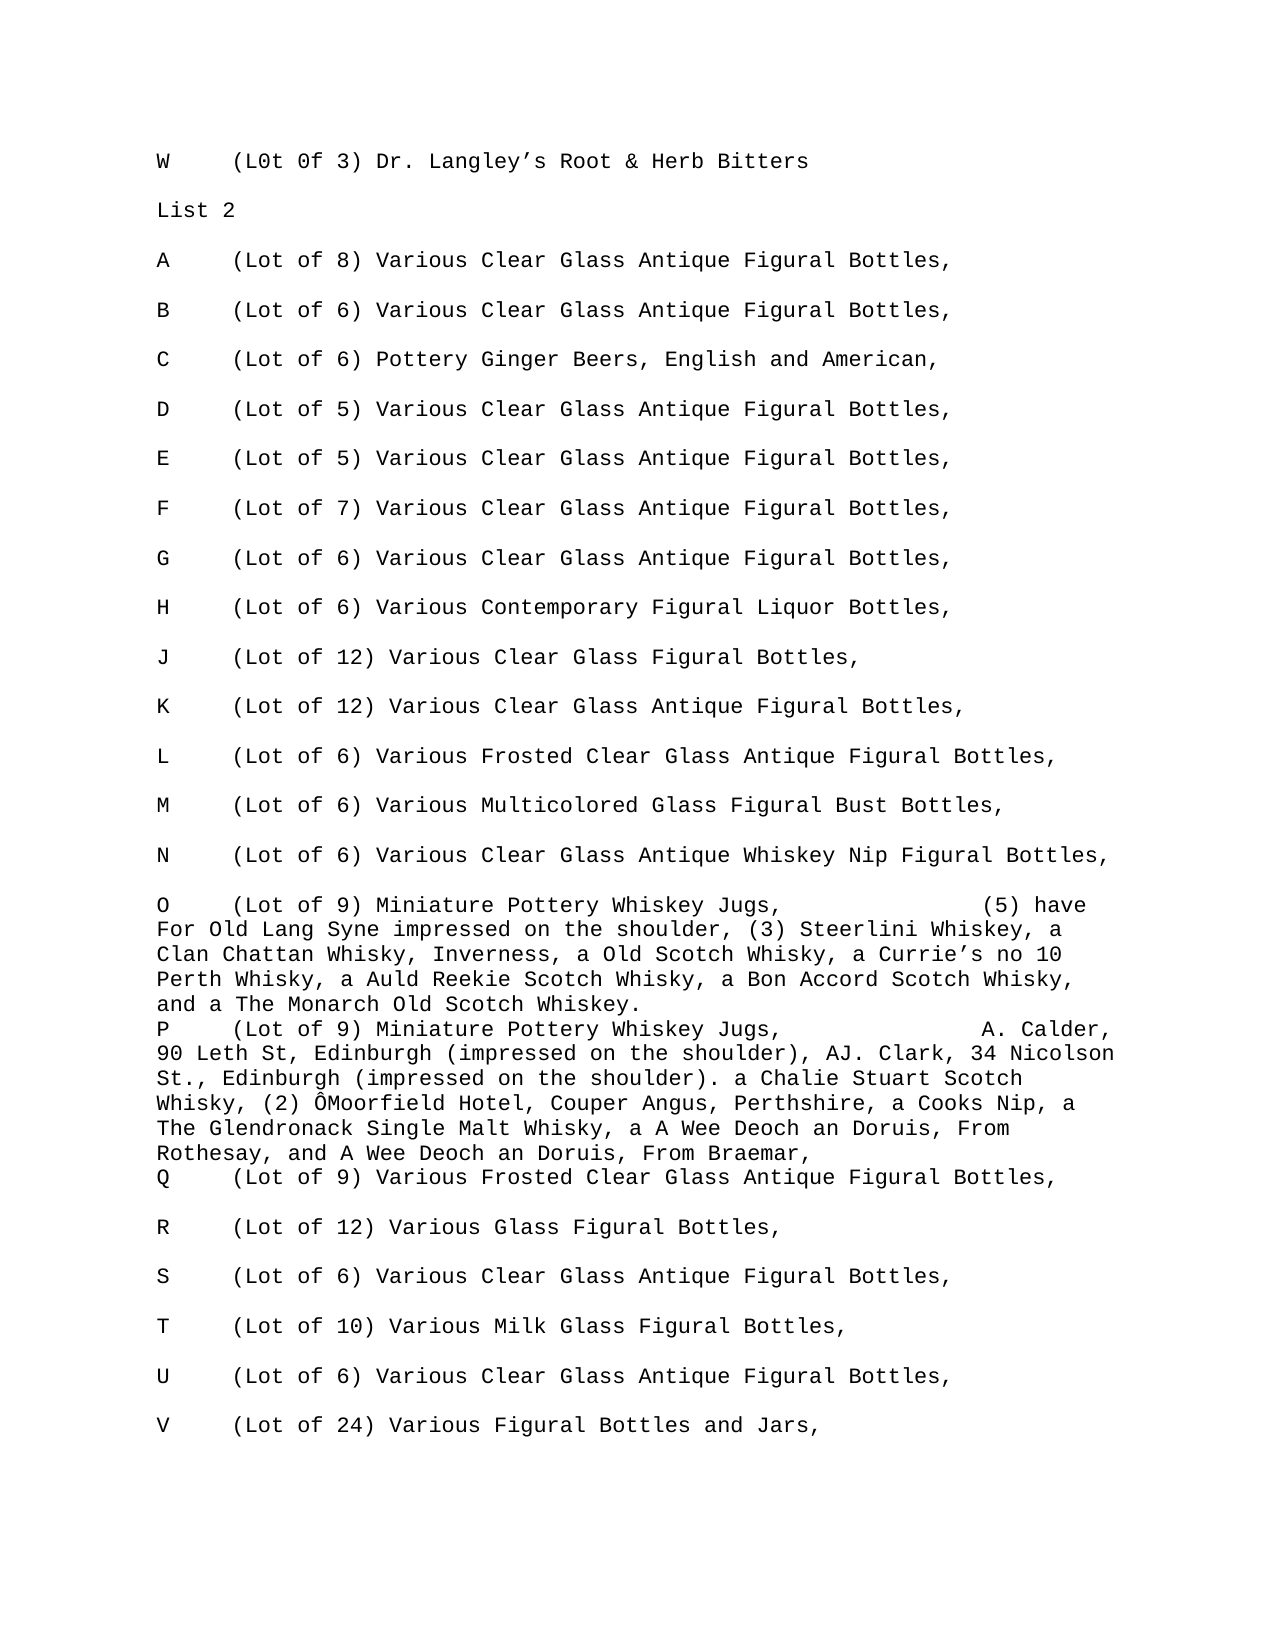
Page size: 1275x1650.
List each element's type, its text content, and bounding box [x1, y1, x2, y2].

text O (Lot of 9) Miniature Pottery Whiskey Jugs, (5) have For Old Lang Syne impressed on the shoulder, (3) Steerlini Whiskey, a Clan Chattan Whisky, Inverness, a Old Scotch Whisky, a Currie’s no 10 Perth Whisky, a Auld Reekie Scotch Whisky, a Bon Accord Scotch Whisky, and a The Monarch Old Scotch Whiskey. [156, 894, 1118, 1018]
text M (Lot of 6) Various Multicolored Glass Figural Bust Bottles, [156, 794, 1118, 844]
text P (Lot of 9) Miniature Pottery Whiskey Jugs, A. Calder, 90 Leth St, Edinburgh (impressed on the shoulder), AJ. Clark, 34 Nicolson St., Edinburgh (impressed on the shoulder). a Chalie Stuart Scotch Whisky, (2) ÔMoorfield Hotel, Couper Angus, Perthshire, a Cooks Nip, a The Glendronack Single Malt Whisky, a A Wee Deoch an Doruis, From Rothesay, and A Wee Deoch an Doruis, From Braemar, [156, 1018, 1118, 1166]
text H (Lot of 6) Various Contemporary Figural Liquor Bottles, [156, 596, 1118, 646]
text C (Lot of 6) Pottery Ginger Beers, English and American, [156, 348, 1118, 398]
text B (Lot of 6) Various Clear Glass Antique Figural Bottles, [156, 299, 1118, 348]
text T (Lot of 10) Various Milk Glass Figural Bottles, [156, 1315, 1118, 1365]
text G (Lot of 6) Various Clear Glass Antique Figural Bottles, [156, 547, 1118, 596]
text W (L0t 0f 3) Dr. Langley’s Root & Herb Bitters [156, 150, 1118, 199]
text N (Lot of 6) Various Clear Glass Antique Whiskey Nip Figural Bottles, [156, 844, 1118, 894]
text L (Lot of 6) Various Frosted Clear Glass Antique Figural Bottles, [156, 745, 1118, 794]
text Q (Lot of 9) Various Frosted Clear Glass Antique Figural Bottles, [156, 1166, 1118, 1216]
text F (Lot of 7) Various Clear Glass Antique Figural Bottles, [156, 497, 1118, 547]
text List 2 [156, 199, 1118, 224]
text R (Lot of 12) Various Glass Figural Bottles, [156, 1216, 1118, 1266]
text V (Lot of 24) Various Figural Bottles and Jars, [156, 1414, 1118, 1464]
text A (Lot of 8) Various Clear Glass Antique Figural Bottles, [156, 249, 1118, 299]
text J (Lot of 12) Various Clear Glass Figural Bottles, [156, 646, 1118, 695]
text S (Lot of 6) Various Clear Glass Antique Figural Bottles, [156, 1266, 1118, 1315]
text D (Lot of 5) Various Clear Glass Antique Figural Bottles, [156, 398, 1118, 447]
text E (Lot of 5) Various Clear Glass Antique Figural Bottles, [156, 447, 1118, 497]
text K (Lot of 12) Various Clear Glass Antique Figural Bottles, [156, 695, 1118, 745]
text U (Lot of 6) Various Clear Glass Antique Figural Bottles, [156, 1365, 1118, 1414]
